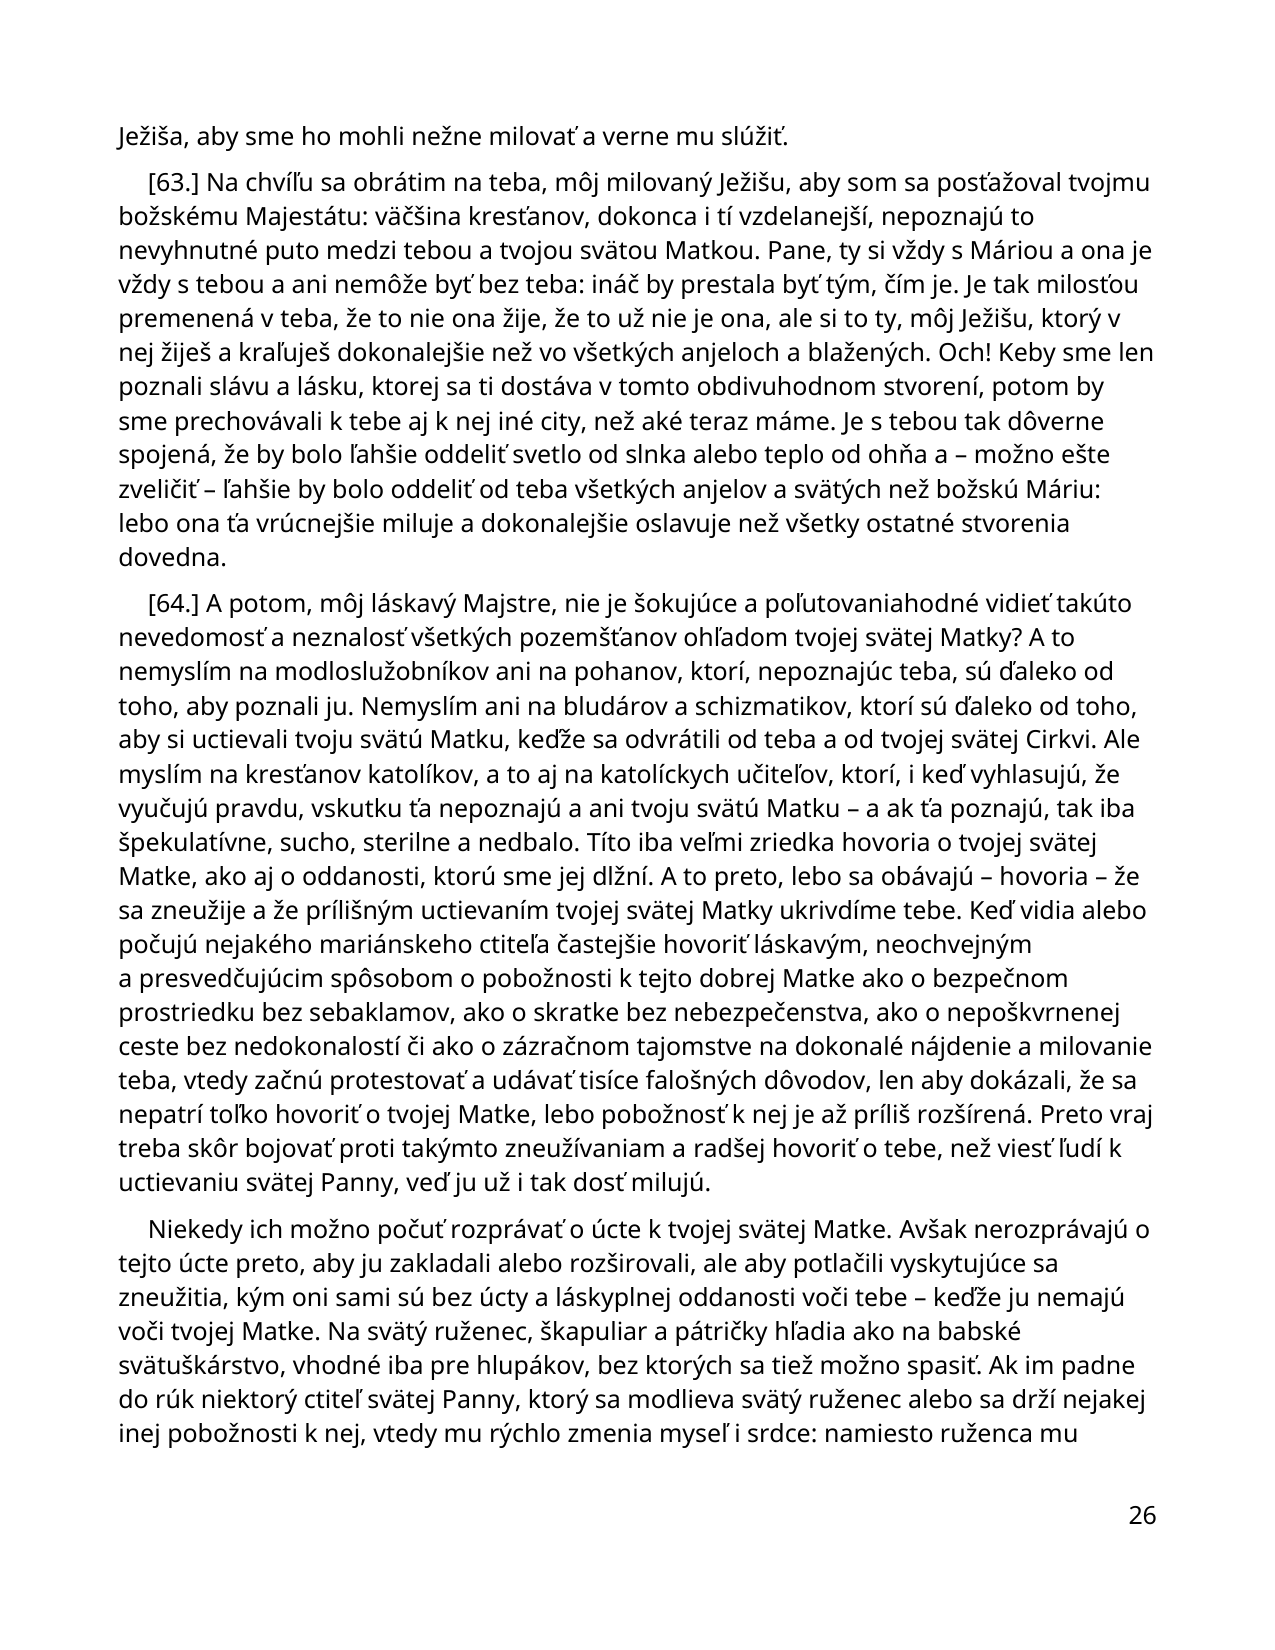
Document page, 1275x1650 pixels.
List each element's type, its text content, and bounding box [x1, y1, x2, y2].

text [118, 118, 1157, 152]
text [64.] A potom, môj láskavý Majstre, nie je šokujúce a poľutovaniahodné vidieť takúto nevedomosť a neznalosť všetkých pozemšťanov ohľadom tvojej svätej Matky? A to nemyslím na modloslužobníkov ani na pohanov, ktorí, nepoznajúc teba, sú ďaleko od toho, aby poznali ju. Nemyslím ani na bludárov a schizmatikov, ktorí sú ďaleko od toho, aby si uctievali tvoju svätú Matku, keďže sa odvrátili od teba a od tvojej svätej Cirkvi. Ale myslím na kresťanov katolíkov, a to aj na katolíckych učiteľov, ktorí, i keď vyhlasujú, že vyučujú pravdu, vskutku ťa nepoznajú a ani tvoju svätú Matku – a ak ťa poznajú, tak iba špekulatívne, sucho, sterilne a nedbalo. Títo iba veľmi zriedka hovoria o tvojej svätej Matke, ako aj o oddanosti, ktorú sme jej dlžní. A to preto, lebo sa obávajú – hovoria – že sa zneužije a že prílišným uctievaním tvojej svätej Matky ukrivdíme tebe. Keď vidia alebo počujú nejakého mariánskeho ctiteľa častejšie hovoriť láskavým, neochvejným a presvedčujúcim spôsobom o pobožnosti k tejto dobrej Matke ako o bezpečnom prostriedku bez sebaklamov, ako o skratke bez nebezpečenstva, ako o nepoškvrnenej ceste bez nedokonalostí či ako o zázračnom tajomstve na dokonalé nájdenie a milovanie teba, vtedy začnú protestovať a udávať tisíce falošných dôvodov, len aby dokázali, že sa nepatrí toľko hovoriť o tvojej Matke, lebo pobožnosť k nej je až príliš rozšírená. Preto vraj treba skôr bojovať proti takýmto zneužívaniam a radšej hovoriť o tebe, než viesť ľudí k uctievaniu svätej Panny, veď ju už i tak dosť milujú. [118, 586, 1157, 1199]
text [118, 1212, 1157, 1450]
text [63.] Na chvíľu sa obrátim na teba, môj milovaný Ježišu, aby som sa posťažoval tvojmu božskému Majestátu: väčšina kresťanov, dokonca i tí vzdelanejší, nepoznajú to nevyhnutné puto medzi tebou a tvojou svätou Matkou. Pane, ty si vždy s Máriou a ona je vždy s tebou a ani nemôže byť bez teba: ináč by prestala byť tým, čím je. Je tak milosťou premenená v teba, že to nie ona žije, že to už nie je ona, ale si to ty, môj Ježišu, ktorý v nej žiješ a kraľuješ dokonalejšie než vo všetkých anjeloch a blažených. Och! Keby sme len poznali slávu a lásku, ktorej sa ti dostáva v tomto obdivuhodnom stvorení, potom by sme prechovávali k tebe aj k nej iné city, než aké teraz máme. Je s tebou tak dôverne spojená, že by bolo ľahšie oddeliť svetlo od slnka alebo teplo od ohňa a – možno ešte zveličiť – ľahšie by bolo oddeliť od teba všetkých anjelov a svätých než božskú Máriu: lebo ona ťa vrúcnejšie miluje a dokonalejšie oslavuje než všetky ostatné stvorenia dovedna. [118, 165, 1157, 573]
